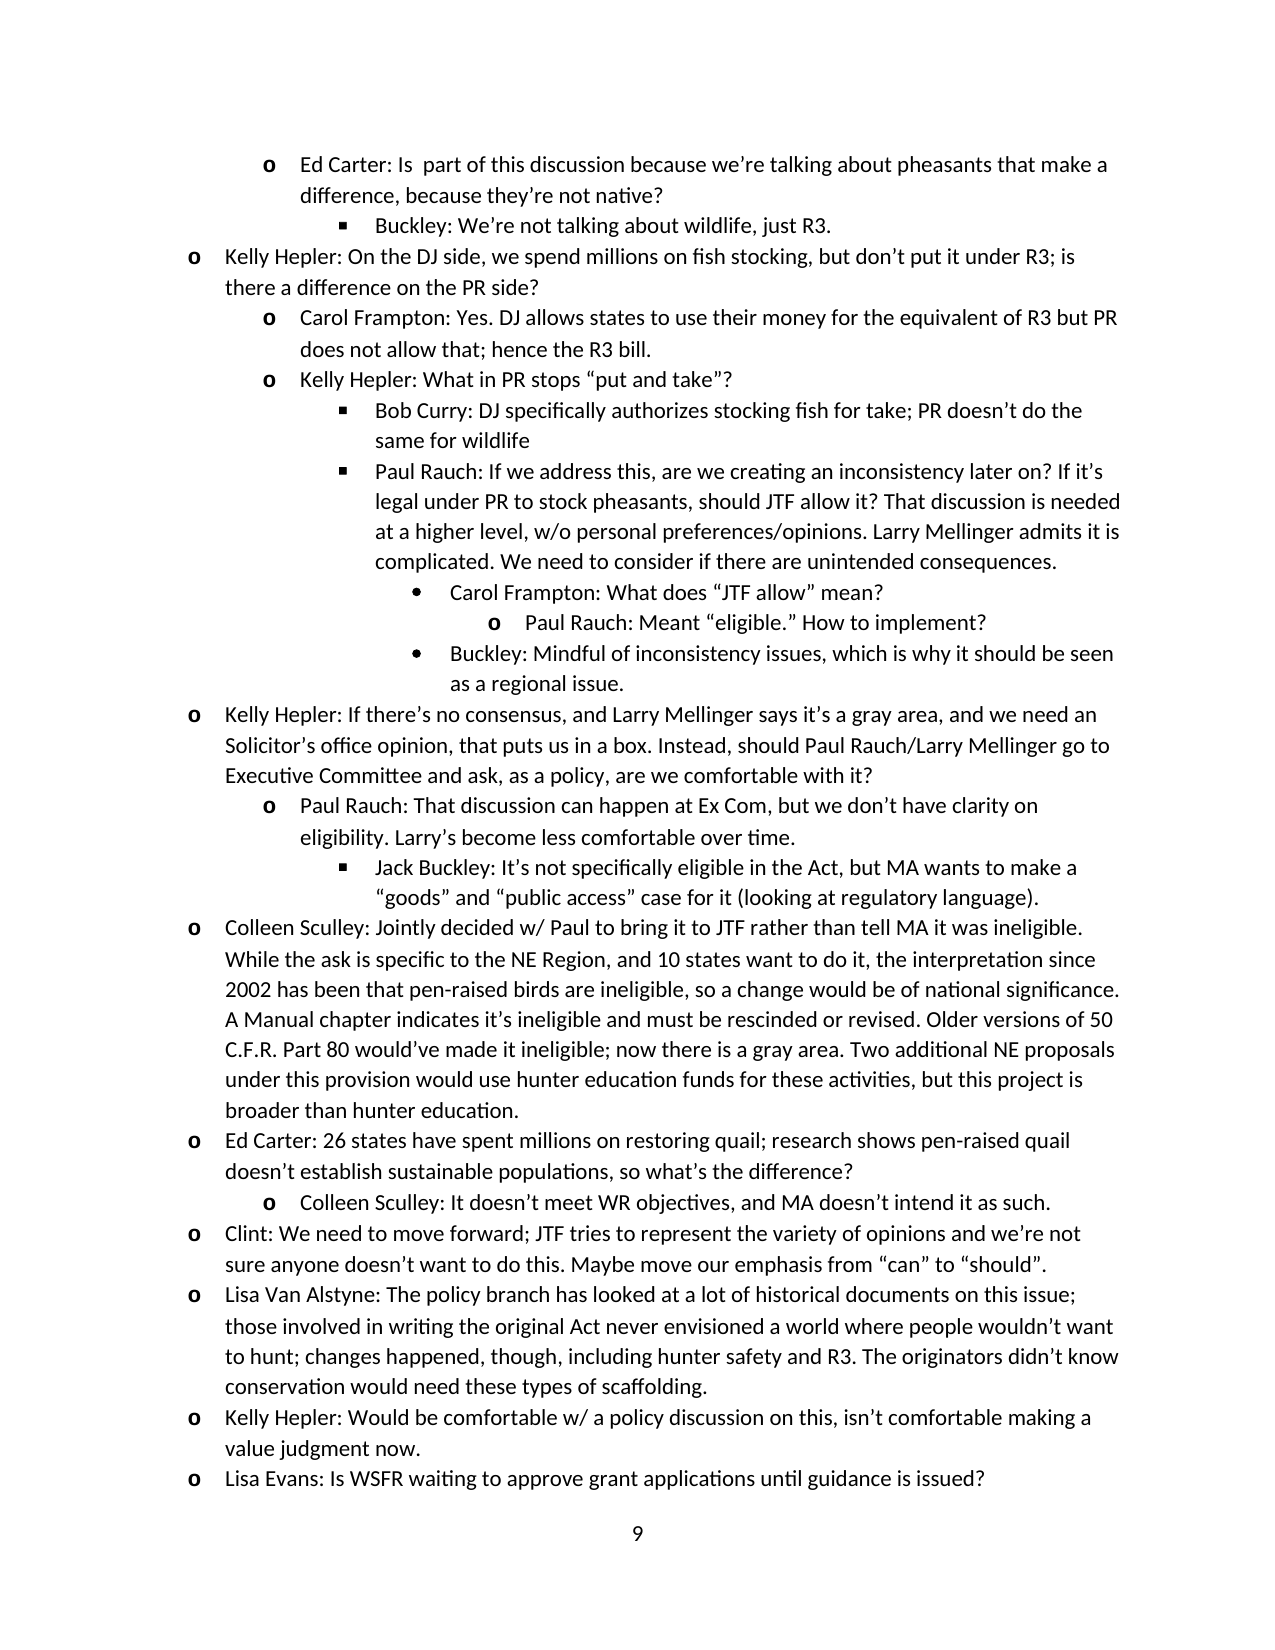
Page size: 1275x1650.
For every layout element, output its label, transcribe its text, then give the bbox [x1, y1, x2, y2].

list Kelly Hepler: Would be comfortable w/ a policy discussion on this, isn’t comfortable making a value judgment now. [187, 1403, 1125, 1462]
list Buckley: We’re not talking about wildlife, just R3. [337, 212, 1125, 239]
list Carol Frampton: Yes. DJ allows states to use their money for the equivalent of R3 but PR does not allow that; hence the R3 bill. [262, 303, 1125, 363]
list Paul Rauch: That discussion can happen at Ex Com, but we don’t have clarity on eligibility. Larry’s become less comfortable over time. [262, 791, 1125, 851]
list Carol Frampton: What does “JTF allow” mean? [412, 578, 1125, 606]
list Lisa Van Alstyne: The policy branch has looked at a lot of historical documents on this issue; those involved in writing the original Act never envisioned a world where people wouldn’t want to hunt; changes happened, though, including hunter safety and R3. The originators didn’t know conservation would need these types of scaffolding. [187, 1281, 1125, 1400]
list Colleen Sculley: It doesn’t meet WR objectives, and MA doesn’t intend it as such. [262, 1188, 1125, 1217]
list Colleen Sculley: Jointly decided w/ Paul to bring it to JTF rather than tell MA it was ineligible. While the ask is specific to the NE Region, and 10 states want to do it, the interpretation since 2002 has been that pen-raised birds are ineligible, so a change would be of national significance. A Manual chapter indicates it’s ineligible and must be rescinded or revised. Older versions of 50 C.F.R. Part 80 would’ve made it ineligible; now there is a gray area. Two additional NE proposals under this provision would use hunter education funds for these activities, but this project is broader than hunter education. [187, 913, 1125, 1124]
list Buckley: Mindful of inconsistency issues, which is why it should be seen as a regional issue. [412, 639, 1125, 697]
list Paul Rauch: Meant “eligible.” How to implement? [487, 608, 1125, 637]
list Paul Rauch: If we address this, are we creating an inconsistency later on? If it’s legal under PR to stock pheasants, should JTF allow it? That discussion is needed at a higher level, w/o personal preferences/opinions. Larry Mellinger admits it is complicated. We need to consider if there are unintended consequences. [337, 457, 1125, 575]
list Ed Carter: Is part of this discussion because we’re talking about pheasants that make a difference, because they’re not native? [262, 150, 1125, 209]
list Jack Buckley: It’s not specifically eligible in the Act, but MA wants to make a “goods” and “public access” case for it (looking at regulatory language). [337, 853, 1125, 911]
list Ed Carter: 26 states have spent millions on restoring quail; research shows pen-raised quail doesn’t establish sustainable populations, so what’s the difference? [187, 1126, 1125, 1185]
list Kelly Hepler: What in PR stops “put and take”? [262, 365, 1125, 394]
list Clint: We need to move forward; JTF tries to represent the variety of opinions and we’re not sure anyone doesn’t want to do this. Maybe move our emphasis from “can” to “should”. [187, 1219, 1125, 1278]
list Bob Curry: DJ specifically authorizes stocking fish for take; PR doesn’t do the same for wildlife [337, 396, 1125, 454]
list Kelly Hepler: On the DJ side, we spend millions on fish stocking, but don’t put it under R3; is there a difference on the PR side? [187, 242, 1125, 301]
list Lisa Evans: Is WSFR waiting to approve grant applications until guidance is issued? [187, 1464, 1125, 1493]
list Kelly Hepler: If there’s no consensus, and Larry Mellinger says it’s a gray area, and we need an Solicitor’s office opinion, that puts us in a box. Instead, should Paul Rauch/Larry Mellinger go to Executive Committee and ask, as a policy, are we comfortable with it? [187, 700, 1125, 789]
